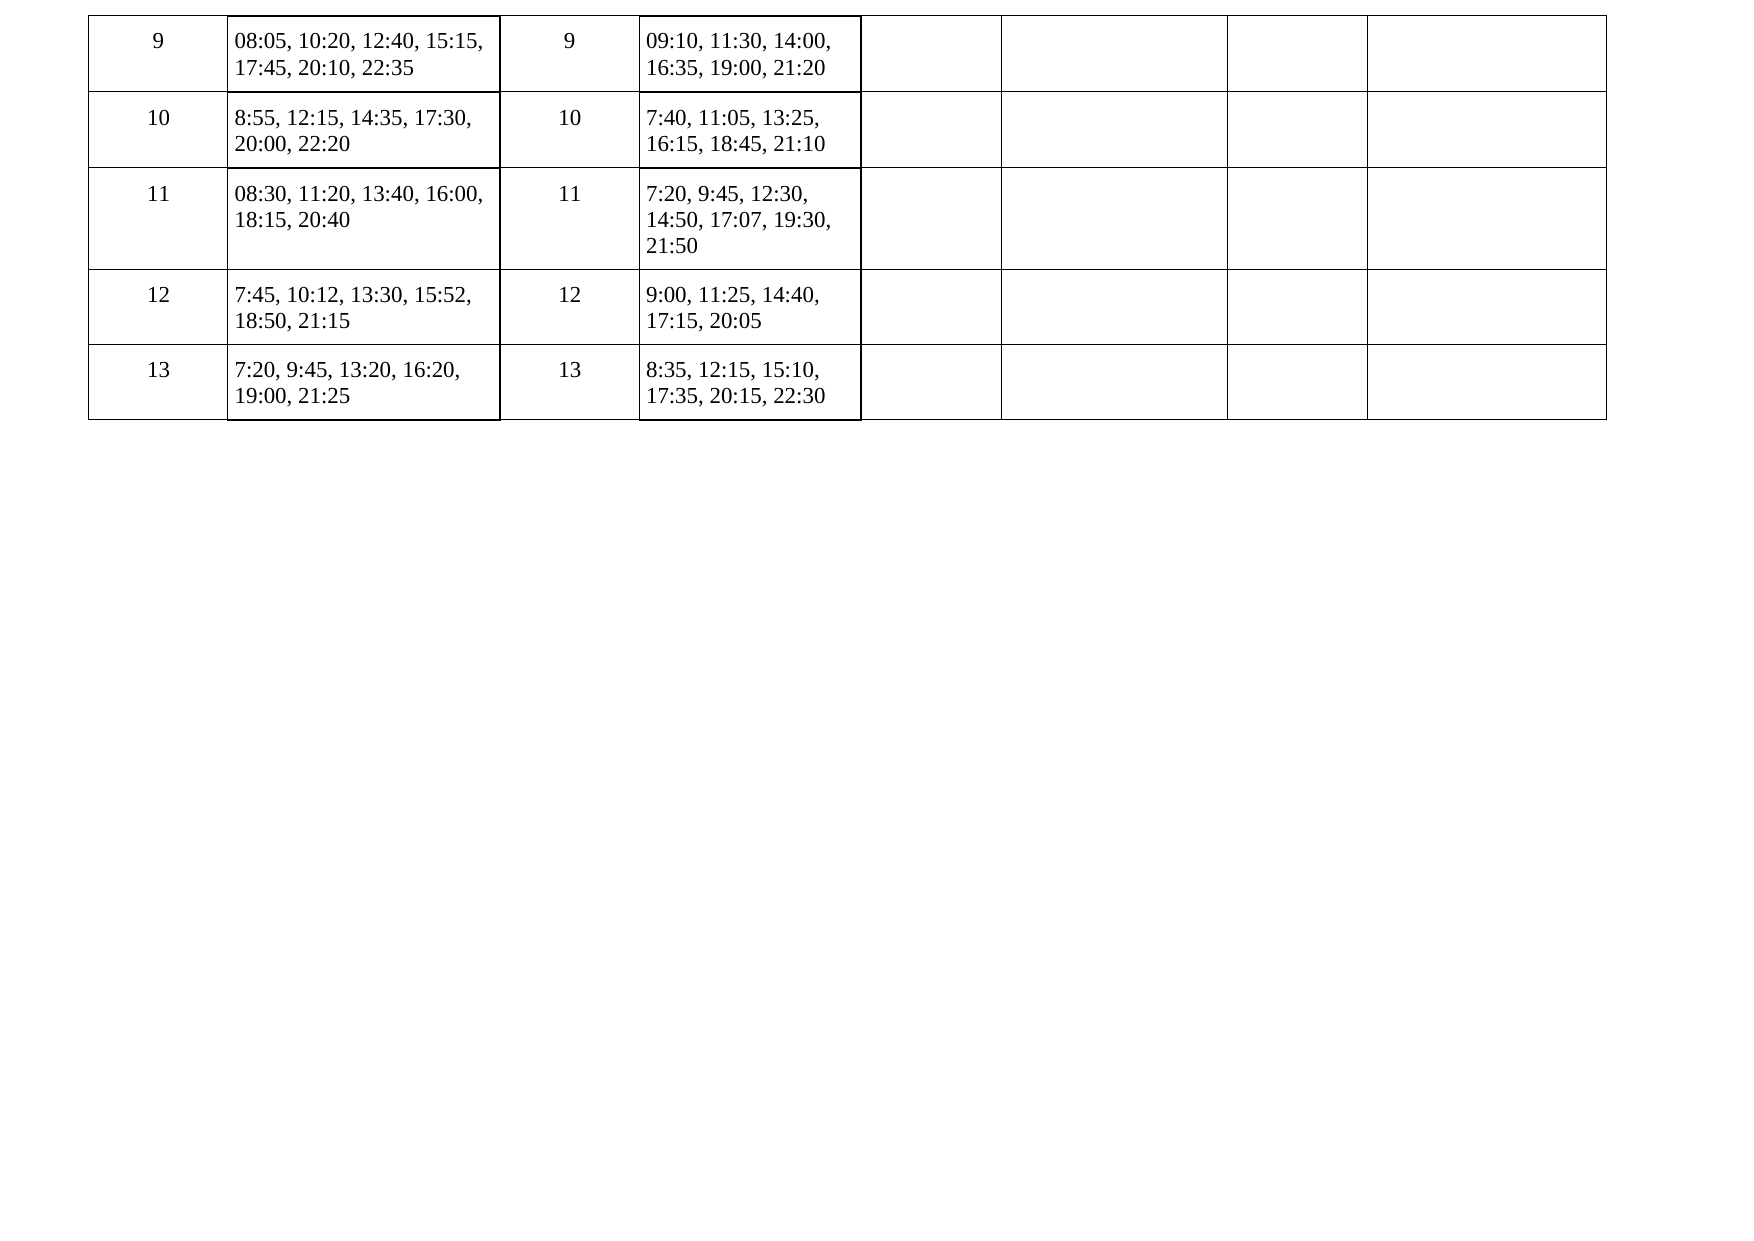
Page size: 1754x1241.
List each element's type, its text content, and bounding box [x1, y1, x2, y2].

table_cell [1002, 270, 1227, 344]
table_cell 08:05, 10:20, 12:40, 15:15, 17:45, 20:10, 22:35 [228, 17, 499, 91]
table_cell [862, 16, 1001, 91]
table_cell 7:45, 10:12, 13:30, 15:52, 18:50, 21:15 [228, 270, 499, 344]
table_cell [1228, 16, 1367, 91]
table_cell [862, 92, 1001, 167]
table_cell 10 [89, 92, 227, 167]
table_cell 10 [501, 92, 639, 167]
table_cell 13 [89, 345, 227, 419]
table_cell 8:55, 12:15, 14:35, 17:30, 20:00, 22:20 [228, 93, 499, 167]
table_cell [1368, 345, 1606, 419]
table_cell 7:20, 9:45, 12:30, 14:50, 17:07, 19:30, 21:50 [640, 169, 860, 269]
table_cell [1002, 345, 1227, 419]
table_cell 13 [501, 345, 639, 419]
table_cell 09:10, 11:30, 14:00, 16:35, 19:00, 21:20 [640, 17, 860, 91]
table_cell 9 [501, 16, 639, 91]
table_cell [862, 270, 1001, 344]
table_cell [1228, 270, 1367, 344]
table_cell 9 [89, 16, 227, 91]
table_cell [1228, 345, 1367, 419]
table_cell 11 [89, 168, 227, 269]
table_cell [1368, 16, 1606, 91]
table_cell [1002, 168, 1227, 269]
table_cell 12 [89, 270, 227, 344]
table_cell [1368, 270, 1606, 344]
table_cell [1228, 92, 1367, 167]
table_cell [862, 345, 1001, 419]
table_cell [1368, 168, 1606, 269]
table_cell [1228, 168, 1367, 269]
table_cell [1002, 92, 1227, 167]
table_cell 12 [501, 270, 639, 344]
table_cell 8:35, 12:15, 15:10, 17:35, 20:15, 22:30 [640, 345, 860, 419]
table_cell 7:40, 11:05, 13:25, 16:15, 18:45, 21:10 [640, 93, 860, 167]
table_cell [1002, 16, 1227, 91]
table_cell [862, 168, 1001, 269]
table_cell 7:20, 9:45, 13:20, 16:20, 19:00, 21:25 [228, 345, 499, 419]
table_cell [1368, 92, 1606, 167]
table_cell 9:00, 11:25, 14:40, 17:15, 20:05 [640, 270, 860, 344]
table_cell 11 [501, 168, 639, 269]
table_cell 08:30, 11:20, 13:40, 16:00, 18:15, 20:40 [228, 169, 499, 269]
